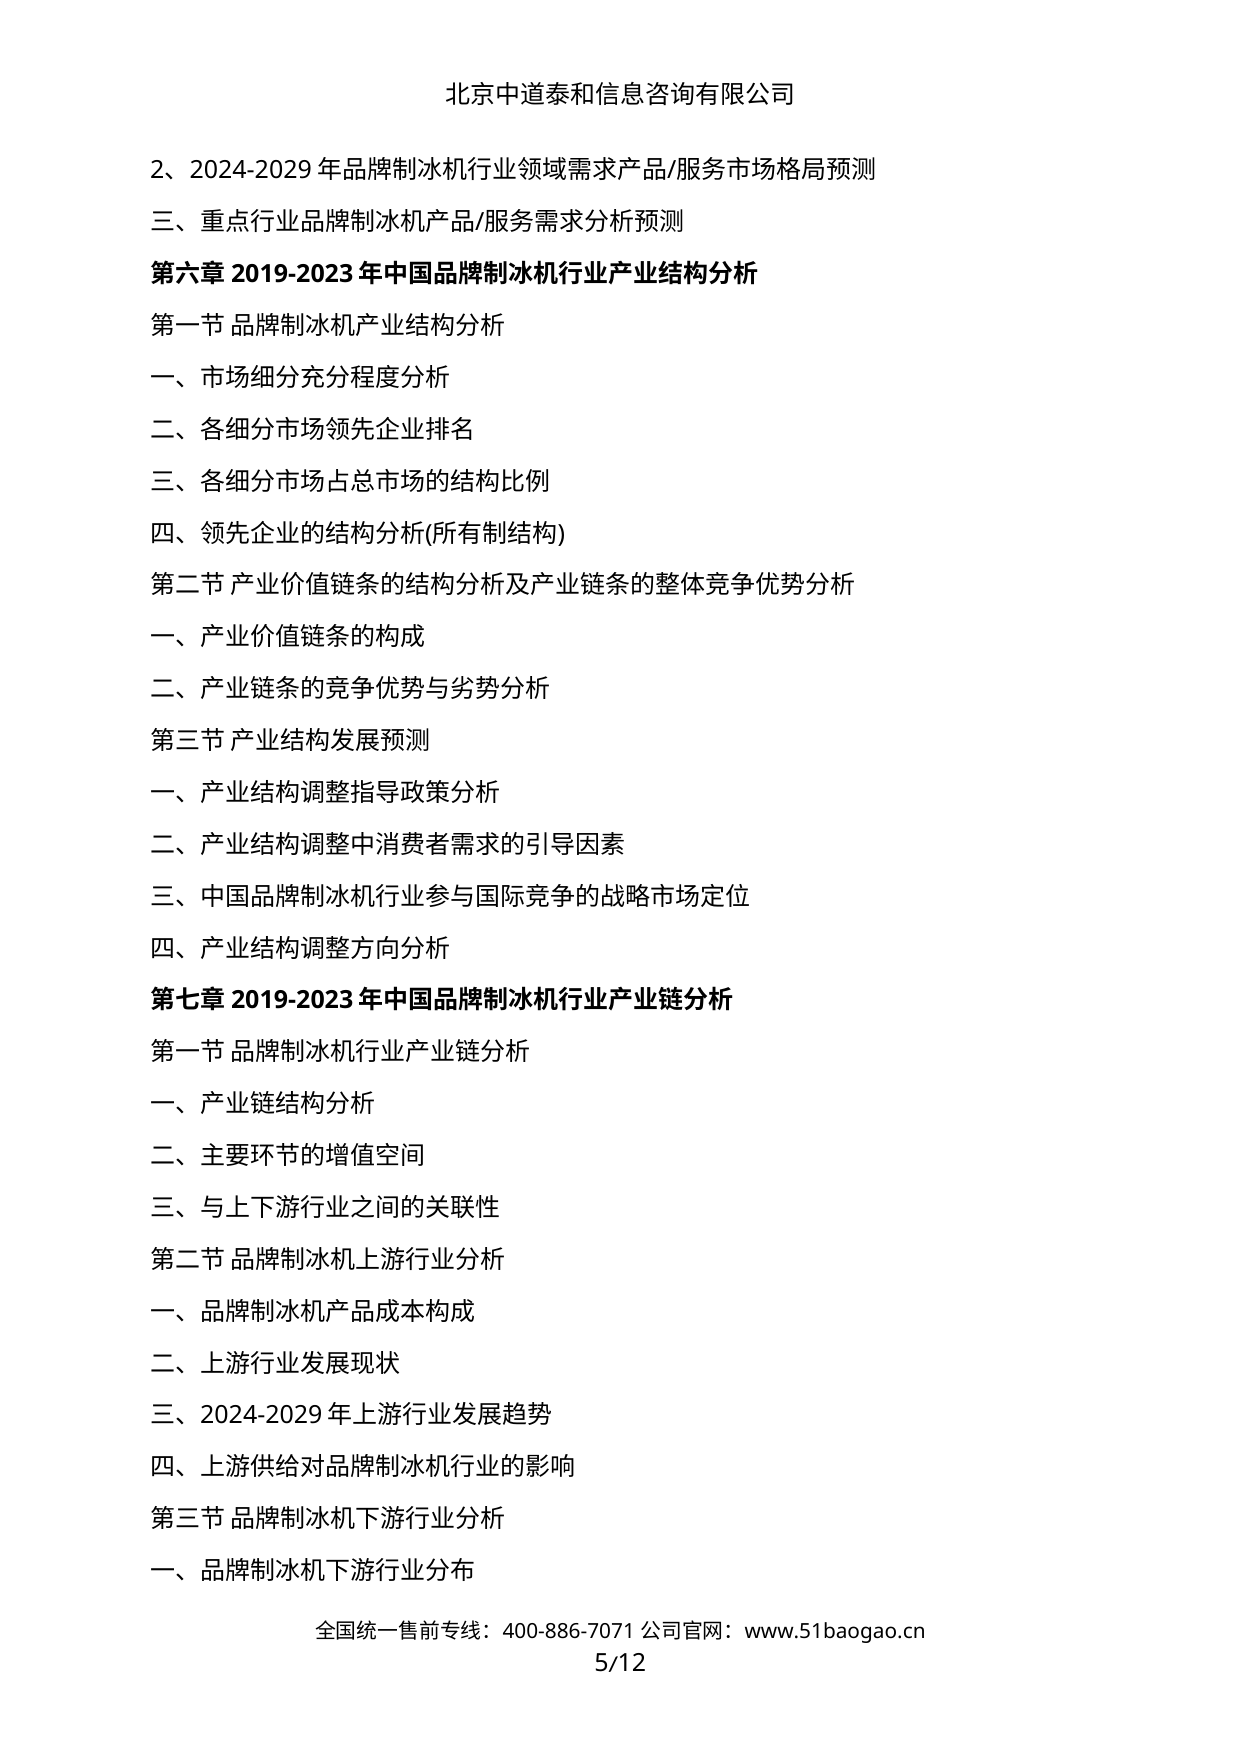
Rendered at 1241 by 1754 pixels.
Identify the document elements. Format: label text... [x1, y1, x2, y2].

text 三、中国品牌制冰机行业参与国际竞争的战略市场定位 [150, 876, 1090, 912]
text 三、重点行业品牌制冰机产品/服务需求分析预测 [150, 202, 1090, 238]
text 一、品牌制冰机产品成本构成 [150, 1291, 1090, 1327]
text 第三节 产业结构发展预测 [150, 721, 1090, 757]
text 第六章 2019-2023年中国品牌制冰机行业产业结构分析 [150, 254, 1090, 290]
text 四、领先企业的结构分析(所有制结构) [150, 513, 1090, 549]
text 一、产业价值链条的构成 [150, 617, 1090, 653]
text 二、上游行业发展现状 [150, 1343, 1090, 1379]
text 第二节 品牌制冰机上游行业分析 [150, 1239, 1090, 1276]
text 三、各细分市场占总市场的结构比例 [150, 461, 1090, 497]
text 三、2024-2029年上游行业发展趋势 [150, 1395, 1090, 1431]
text 四、产业结构调整方向分析 [150, 928, 1090, 964]
text 第一节 品牌制冰机行业产业链分析 [150, 1032, 1090, 1068]
text 二、主要环节的增值空间 [150, 1136, 1090, 1172]
text 一、产业链结构分析 [150, 1084, 1090, 1120]
text 2、2024-2029年品牌制冰机行业领域需求产品/服务市场格局预测 [150, 150, 1090, 186]
text 第七章 2019-2023年中国品牌制冰机行业产业链分析 [150, 980, 1090, 1016]
text 第三节 品牌制冰机下游行业分析 [150, 1499, 1090, 1535]
text 第二节 产业价值链条的结构分析及产业链条的整体竞争优势分析 [150, 565, 1090, 601]
text 四、上游供给对品牌制冰机行业的影响 [150, 1447, 1090, 1483]
text 二、产业结构调整中消费者需求的引导因素 [150, 824, 1090, 861]
text 第一节 品牌制冰机产业结构分析 [150, 306, 1090, 342]
text 二、产业链条的竞争优势与劣势分析 [150, 669, 1090, 705]
text 一、市场细分充分程度分析 [150, 357, 1090, 394]
text 一、品牌制冰机下游行业分布 [150, 1551, 1090, 1587]
text 一、产业结构调整指导政策分析 [150, 772, 1090, 809]
text 二、各细分市场领先企业排名 [150, 409, 1090, 446]
text 三、与上下游行业之间的关联性 [150, 1187, 1090, 1224]
